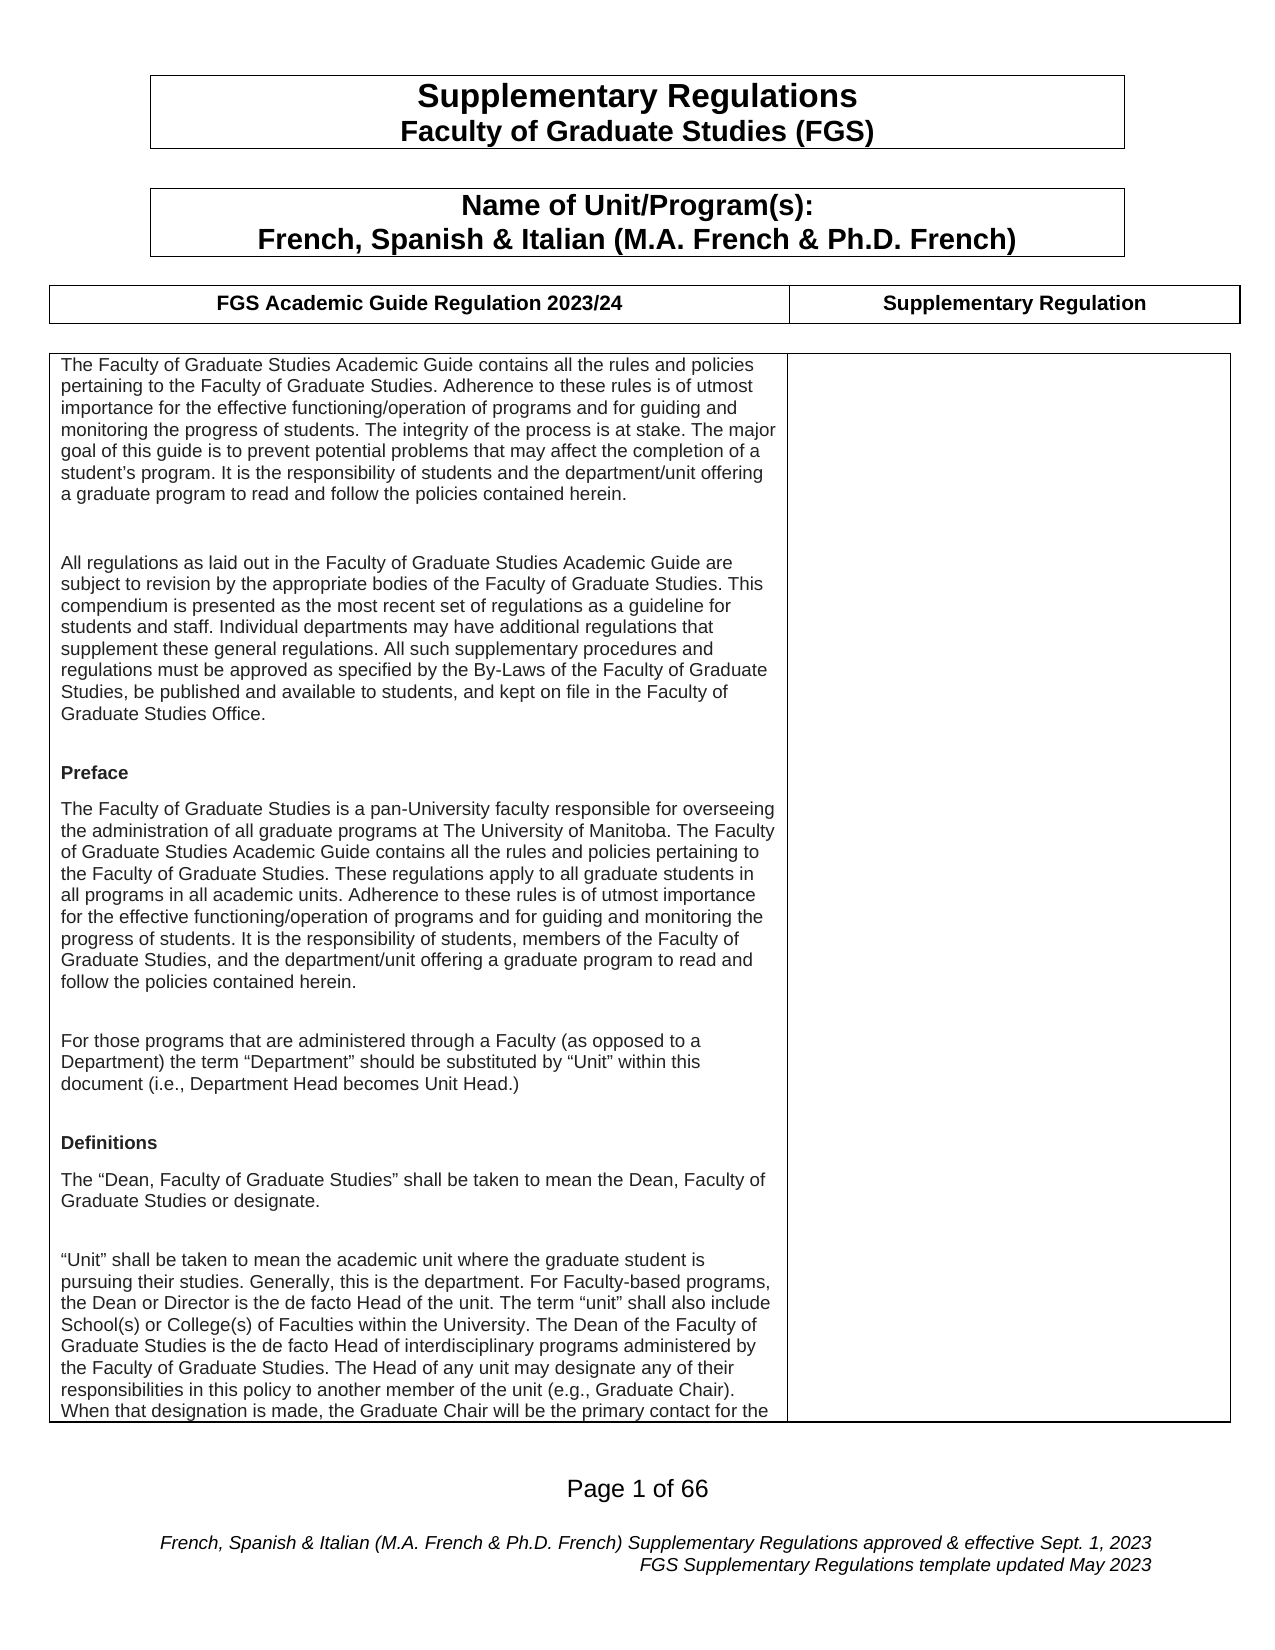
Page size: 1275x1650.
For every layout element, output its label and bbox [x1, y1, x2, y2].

table_header [788, 354, 1230, 1421]
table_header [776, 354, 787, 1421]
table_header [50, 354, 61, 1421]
